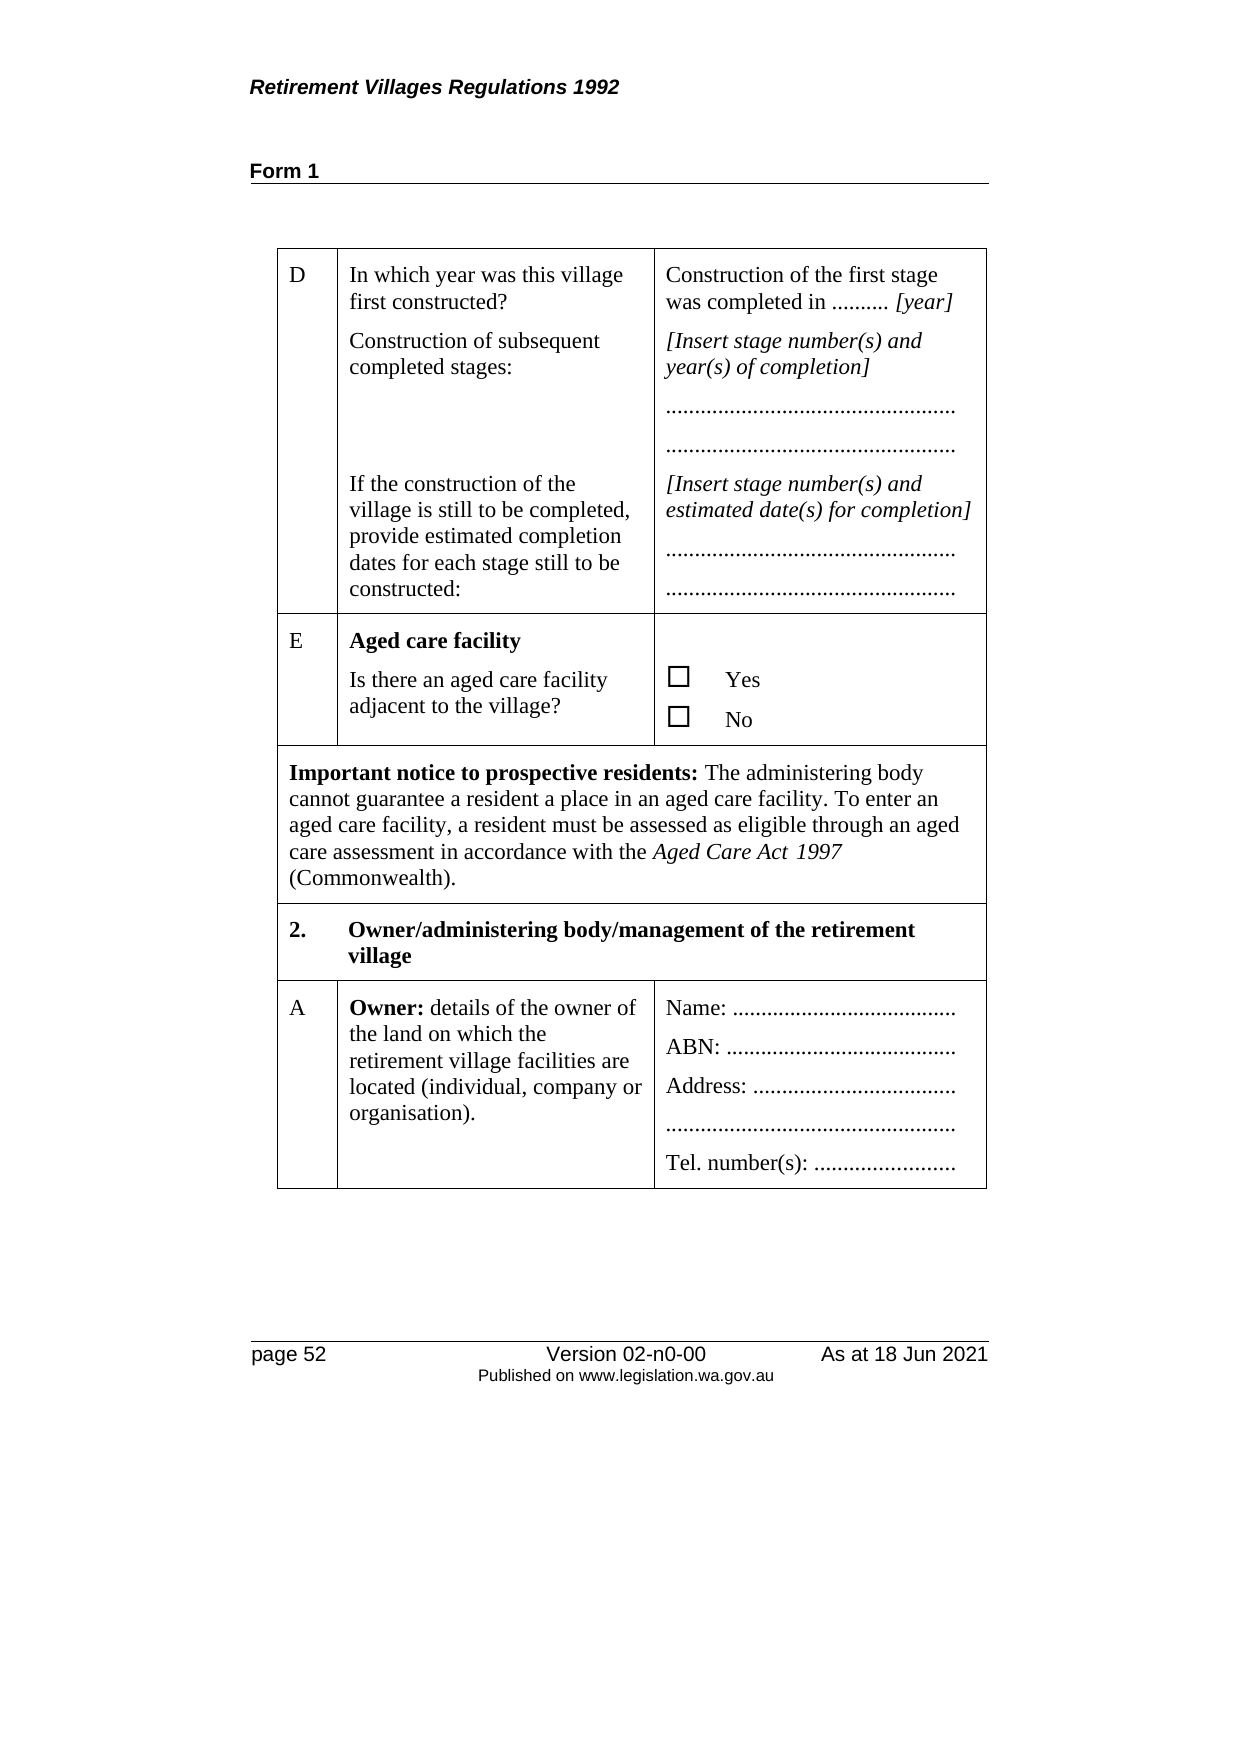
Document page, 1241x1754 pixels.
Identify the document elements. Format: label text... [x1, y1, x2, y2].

table_cell Owner: details of the owner of the land on which the retirement village facilities are located (individual, company or organisation). [338, 981, 654, 1187]
table_cell Name: ABN: Address: Tel. number(s): [655, 981, 986, 1187]
table_cell 2. Owner/administering body/management of the retirement village [278, 904, 986, 980]
table_cell A [278, 981, 337, 1187]
table_cell D [278, 249, 337, 613]
table_cell Yes No [655, 614, 986, 745]
table_cell In which year was this village first constructed? Construction of subsequent completed stages: If the construction of the village is still to be completed, provide estimated completion dates for each stage still to be constructed: [338, 249, 654, 613]
table_cell Important notice to prospective residents: The administering body cannot guarantee a resident a place in an aged care facility. To enter an aged care facility, a resident must be assessed as eligible through an aged care assessment in accordance with the Aged Care Act 1997 (Commonwealth). [278, 746, 986, 902]
table_cell Construction of the first stage was completed in .......... [year] [Insert stage number(s) and year(s) of completion] [Insert stage number(s) and estimated date(s) for completion] [655, 249, 986, 613]
table_cell E [278, 614, 337, 745]
table_cell Aged care facility Is there an aged care facility adjacent to the village? [338, 614, 654, 745]
